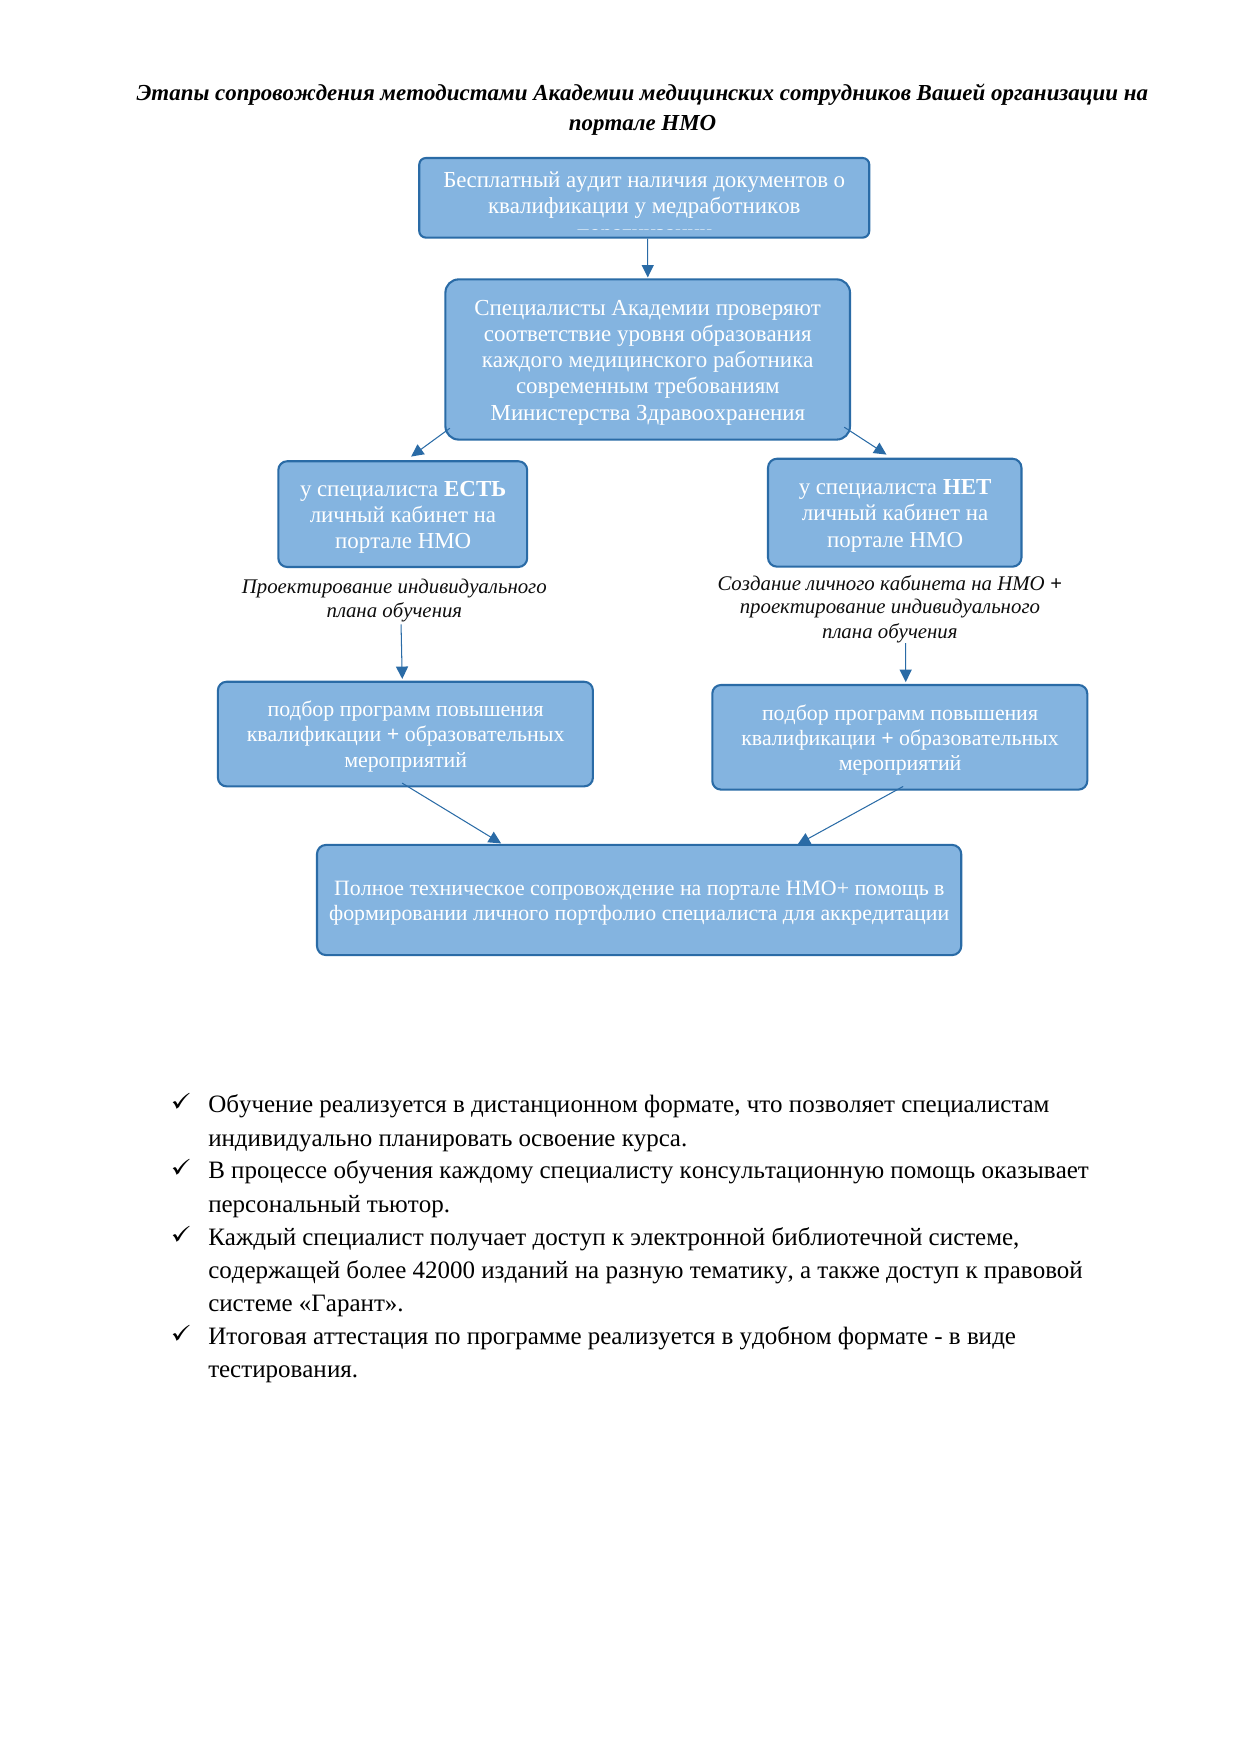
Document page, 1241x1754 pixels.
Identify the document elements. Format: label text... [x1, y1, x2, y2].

list Обучение реализуется в дистанционном формате, что позволяет специалистам индивидуально планировать освоение курса. [171, 1089, 1152, 1151]
list В процессе обучения каждому специалисту консультационную помощь оказывает персональный тьютор. [171, 1156, 1152, 1217]
text Этапы сопровождения методистами Академии медицинских сотрудников Вашей организации на портале НМО [133, 79, 1152, 136]
list Каждый специалист получает доступ к электронной библиотечной системе, содержащей более 42000 изданий на разную тематику, а также доступ к правовой системе «Гарант». [171, 1222, 1152, 1316]
table_header Проектирование индивидуального плана обучения [209, 574, 579, 622]
list Итоговая аттестация по программе реализуется в удобном формате - в виде тестирования. [171, 1321, 1152, 1382]
table_header Создание личного кабинета на НМО + проектирование индивидуального плана обучения [705, 570, 1074, 643]
